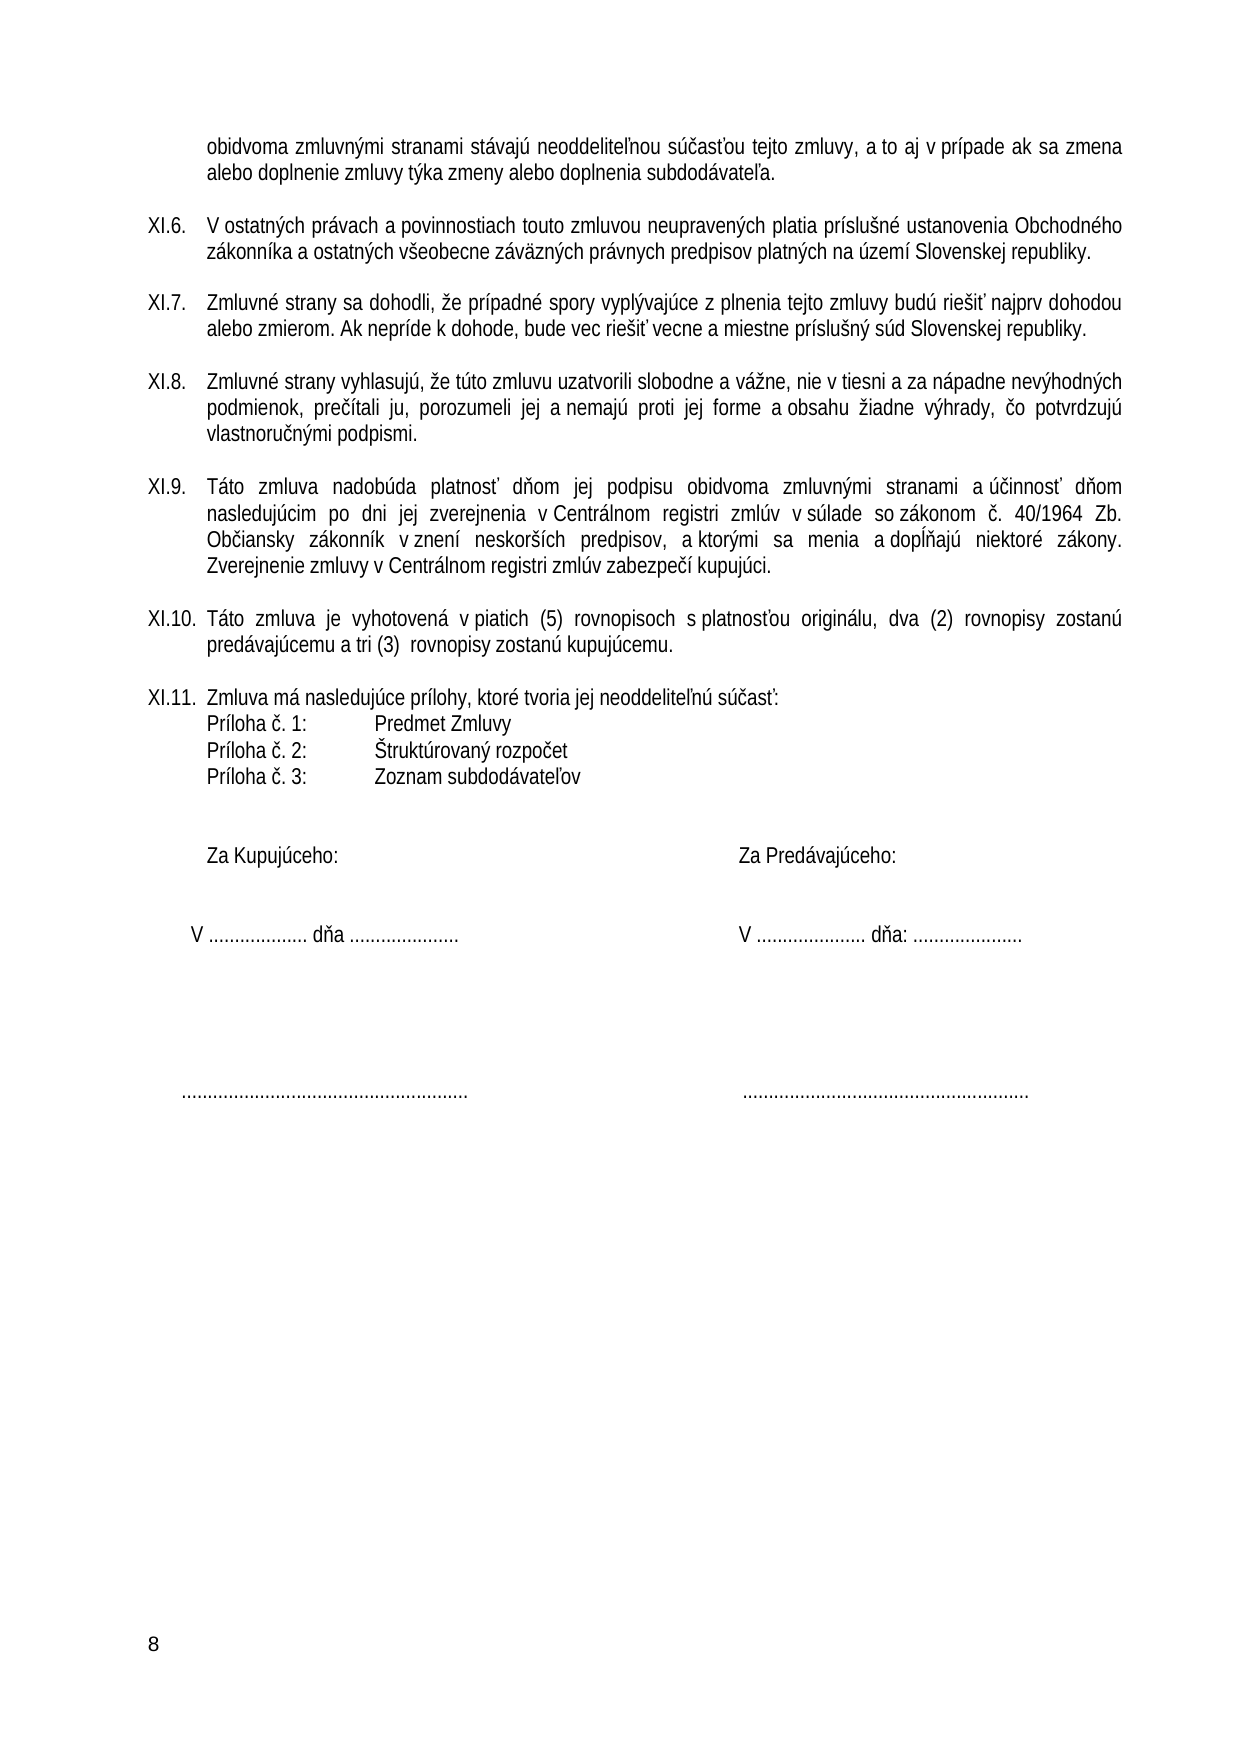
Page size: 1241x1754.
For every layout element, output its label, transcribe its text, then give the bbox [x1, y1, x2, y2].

text Príloha č. 2: Štruktúrovaný rozpočet [148, 737, 1122, 763]
text Za Kupujúceho: Za Predávajúceho: [148, 842, 1122, 868]
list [148, 133, 1122, 186]
list Príloha č. 1: Predmet Zmluvy [207, 710, 1122, 737]
list Zmluvné strany sa dohodli, že prípadné spory vyplývajúce z plnenia tejto zmluvy budú riešiť najprv dohodou alebo zmierom. Ak nepríde k dohode, bude vec riešiť vecne a miestne príslušný súd Slovenskej republiky. [148, 289, 1122, 341]
text Príloha č. 3: Zoznam subdodávateľov [148, 763, 1122, 789]
list Zmluva má nasledujúce prílohy, ktoré tvoria jej neoddeliteľnú súčasť: [148, 684, 1122, 710]
list V ostatných právach a povinnostiach touto zmluvou neupravených platia príslušné ustanovenia Obchodného zákonníka a ostatných všeobecne záväzných právnych predpisov platných na území Slovenskej republiky. [148, 212, 1122, 265]
text ....................................................... ....................................................... [148, 1077, 1122, 1103]
list Táto zmluva nadobúda platnosť dňom jej podpisu obidvoma zmluvnými stranami a účinnosť dňom nasledujúcim po dni jej zverejnenia v Centrálnom registri zmlúv v súlade so zákonom č. 40/1964 Zb. Občiansky zákonník v znení neskorších predpisov, a ktorými sa menia a dopĺňajú niektoré zákony. Zverejnenie zmluvy v Centrálnom registri zmlúv zabezpečí kupujúci. [148, 473, 1122, 578]
list Zmluvné strany vyhlasujú, že túto zmluvu uzatvorili slobodne a vážne, nie v tiesni a za nápadne nevýhodných podmienok, prečítali ju, porozumeli jej a nemajú proti jej forme a obsahu žiadne výhrady, čo potvrdzujú vlastnoručnými podpismi. [148, 368, 1122, 447]
text V ................... dňa ..................... V ..................... dňa: ..................... [148, 921, 1122, 947]
list Táto zmluva je vyhotovená v piatich (5) rovnopisoch s platnosťou originálu, dva (2) rovnopisy zostanú predávajúcemu a tri (3) rovnopisy zostanú kupujúcemu. [148, 605, 1122, 658]
